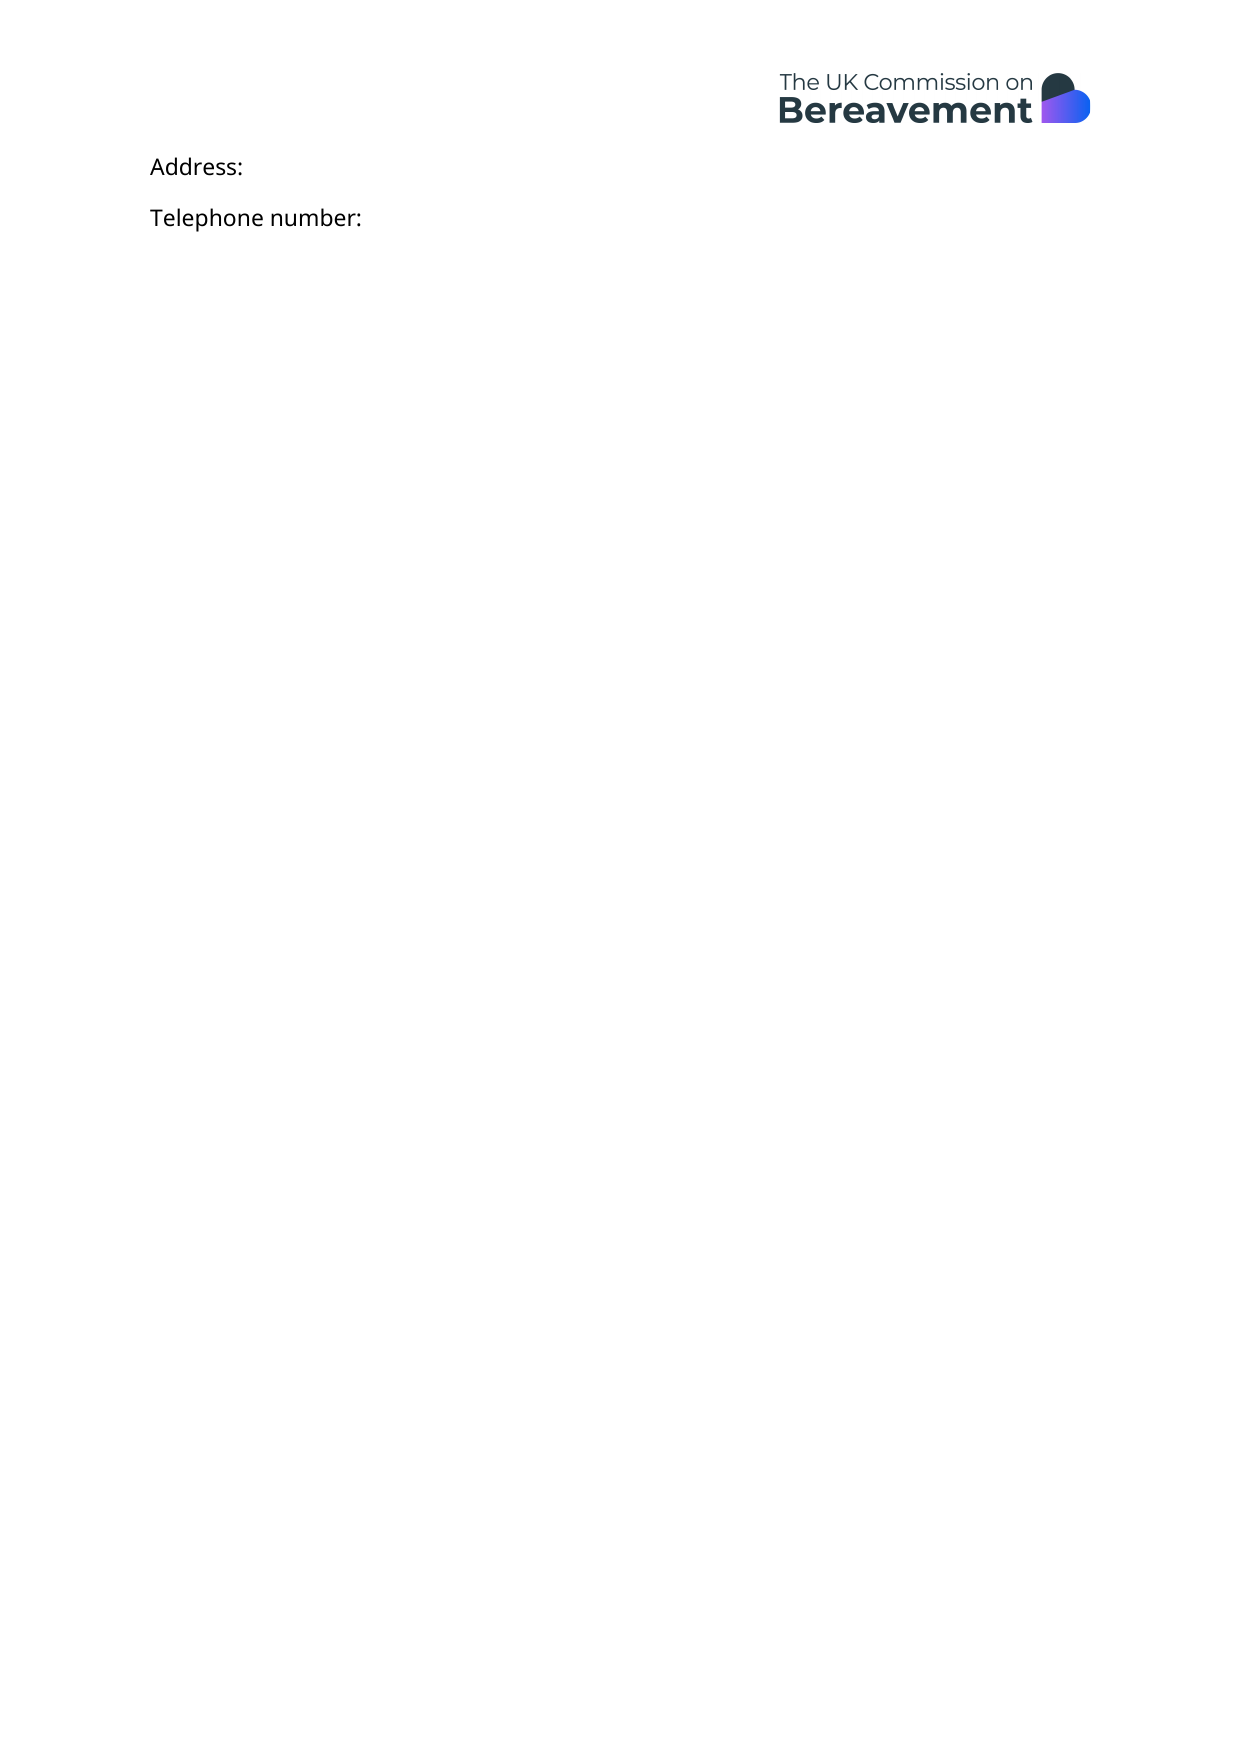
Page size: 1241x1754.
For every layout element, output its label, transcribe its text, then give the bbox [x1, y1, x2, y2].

text Telephone number: [150, 201, 1090, 233]
picture [779, 73, 1091, 123]
text Address: [150, 151, 1090, 182]
